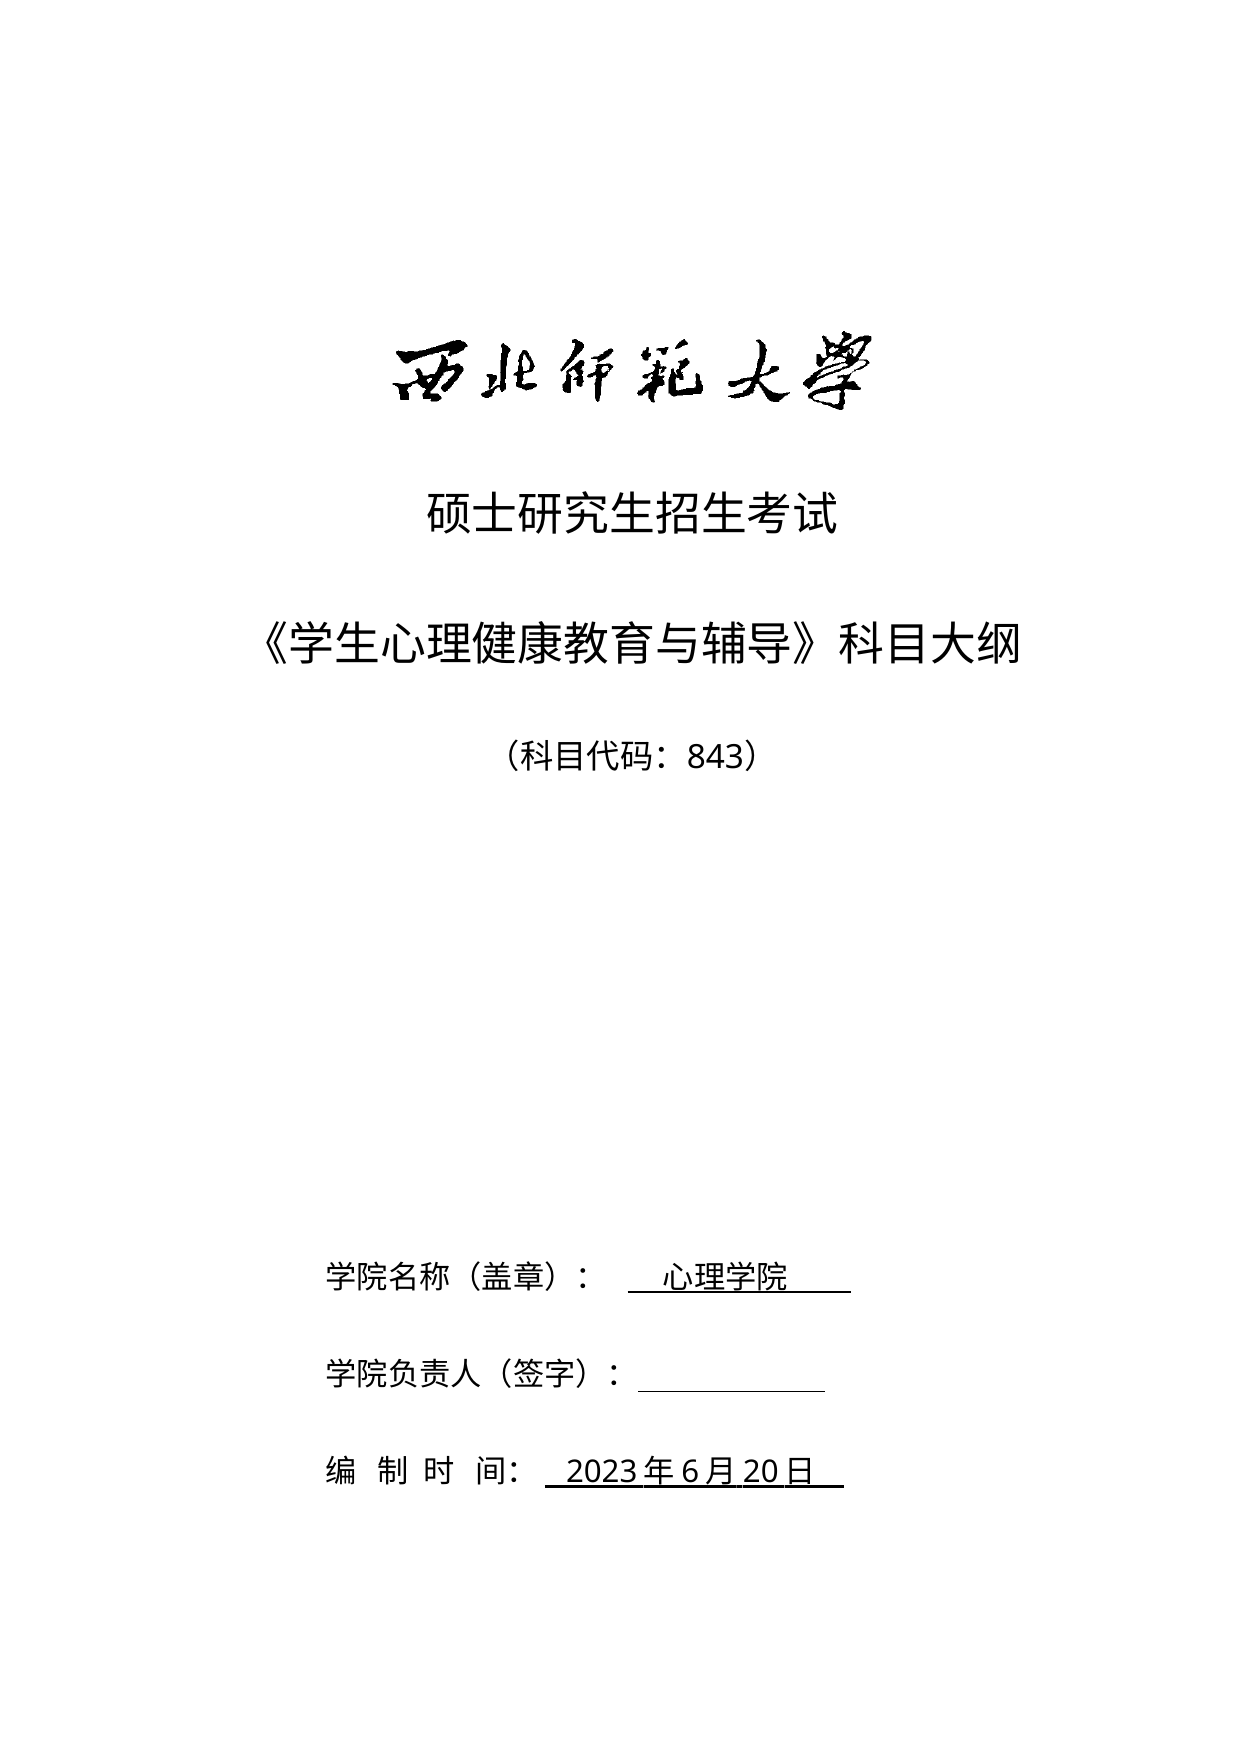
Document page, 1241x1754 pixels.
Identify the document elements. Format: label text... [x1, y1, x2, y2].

text 编 制 时 间： 2023年6月20日 [153, 1437, 1110, 1502]
text 《学生心理健康教育与辅导》科目大纲 [153, 592, 1110, 689]
text （科目代码：843） [153, 722, 1110, 787]
text 学院名称（盖章）： 心理学院 [153, 1242, 1110, 1307]
text 硕士研究生招生考试 [153, 462, 1110, 559]
text 学院负责人（签字）： [153, 1339, 1110, 1404]
picture [392, 331, 872, 410]
